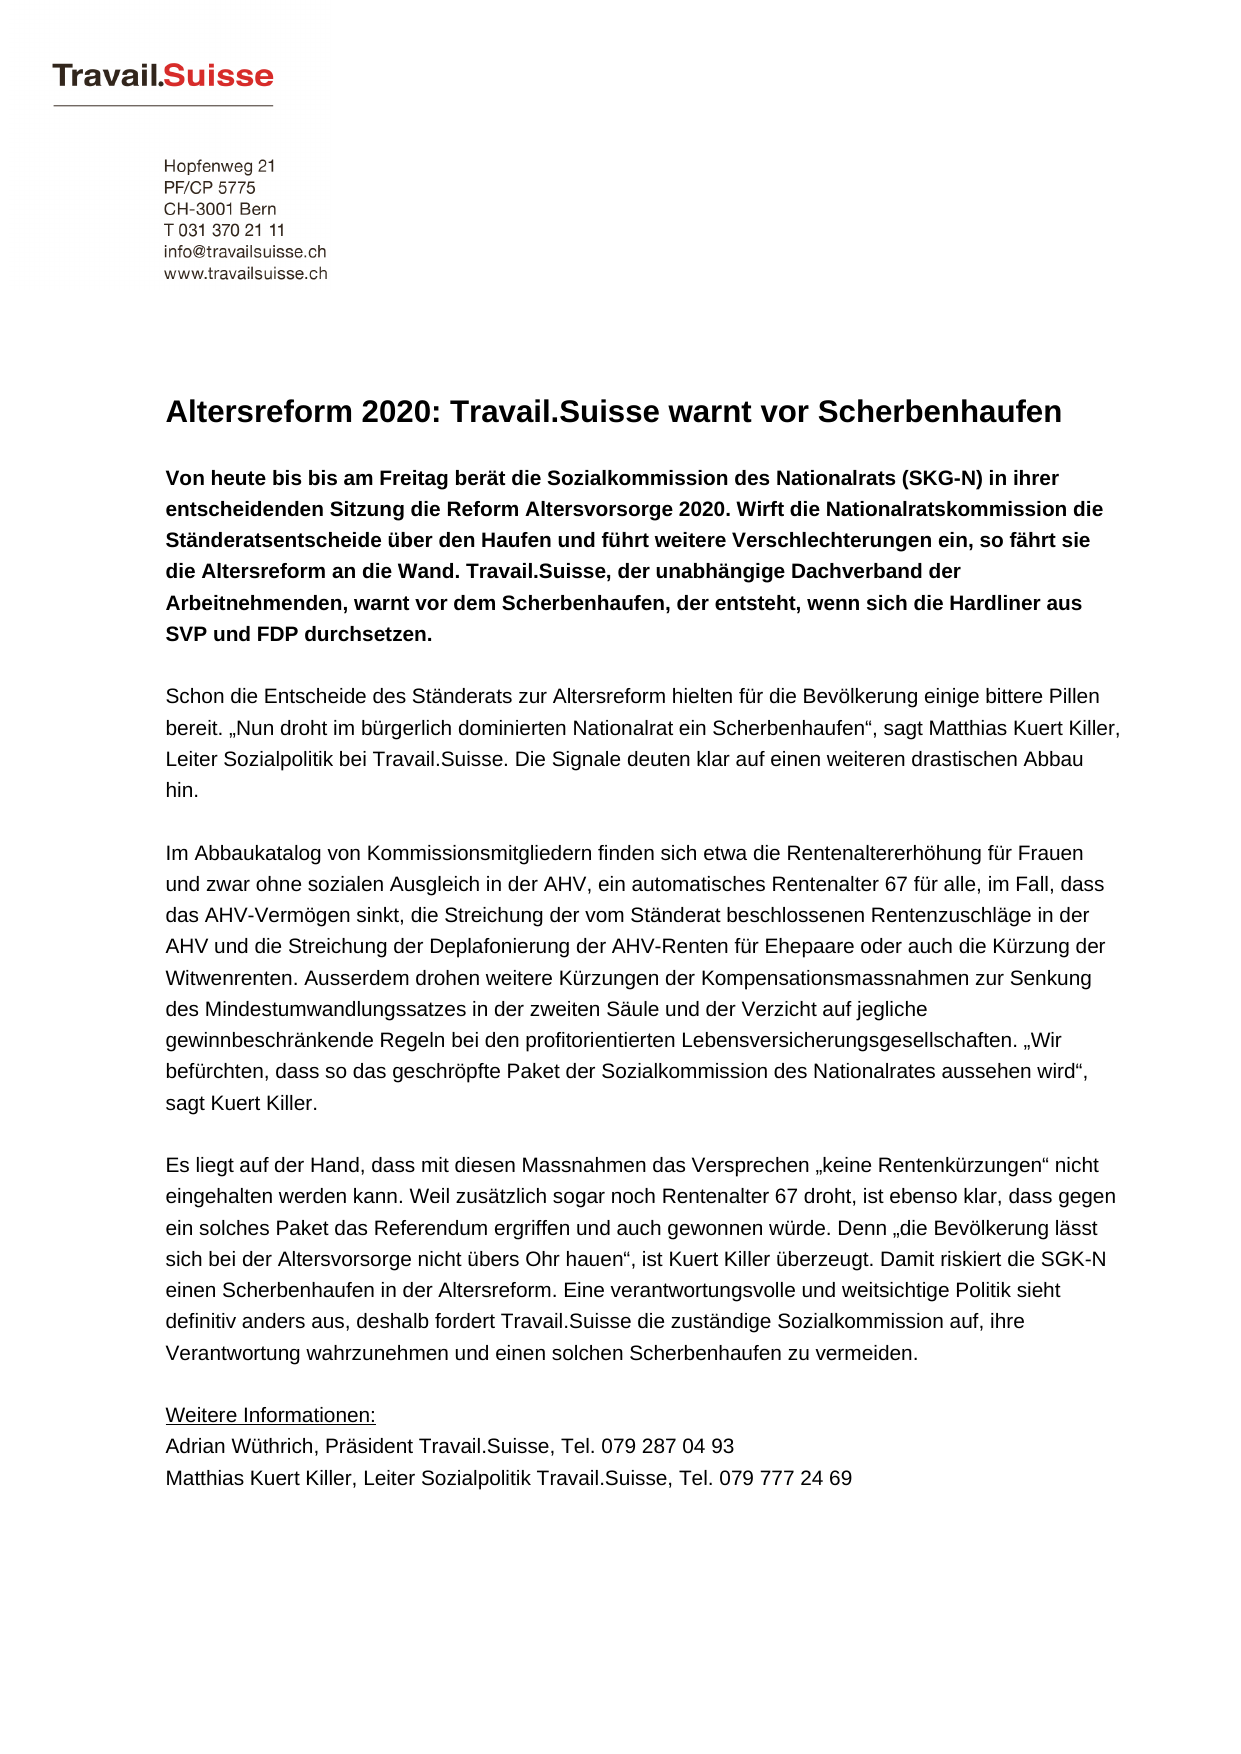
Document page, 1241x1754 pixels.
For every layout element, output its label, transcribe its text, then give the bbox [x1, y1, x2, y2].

text Weitere Informationen: [165, 1398, 1122, 1429]
picture [9, 0, 332, 290]
text Schon die Entscheide des Ständerats zur Altersreform hielten für die Bevölkerung einige bittere Pillen bereit. „Nun droht im bürgerlich dominierten Nationalrat ein Scherbenhaufen“, sagt Matthias Kuert Killer, Leiter Sozialpolitik bei Travail.Suisse. Die Signale deuten klar auf einen weiteren drastischen Abbau hin. [165, 679, 1122, 804]
text Altersreform 2020: Travail.Suisse warnt vor Scherbenhaufen [165, 398, 1122, 429]
text Im Abbaukatalog von Kommissionsmitgliedern finden sich etwa die Rentenaltererhöhung für Frauen und zwar ohne sozialen Ausgleich in der AHV, ein automatisches Rentenalter 67 für alle, im Fall, dass das AHV-Vermögen sinkt, die Streichung der vom Ständerat beschlossenen Rentenzuschläge in der AHV und die Streichung der Deplafonierung der AHV-Renten für Ehepaare oder auch die Kürzung der Witwenrenten. Ausserdem drohen weitere Kürzungen der Kompensationsmassnahmen zur Senkung des Mindestumwandlungssatzes in der zweiten Säule und der Verzicht auf jegliche gewinnbeschränkende Regeln bei den profitorientierten Lebensversicherungsgesellschaften. „Wir befürchten, dass so das geschröpfte Paket der Sozialkommission des Nationalrates aussehen wird“, sagt Kuert Killer. [165, 835, 1122, 1116]
text Matthias Kuert Killer, Leiter Sozialpolitik Travail.Suisse, Tel. 079 777 24 69 [165, 1460, 1122, 1491]
text Von heute bis bis am Freitag berät die Sozialkommission des Nationalrats (SKG-N) in ihrer entscheidenden Sitzung die Reform Altersvorsorge 2020. Wirft die Nationalratskommission die Ständeratsentscheide über den Haufen und führt weitere Verschlechterungen ein, so fährt sie die Altersreform an die Wand. Travail.Suisse, der unabhängige Dachverband der Arbeitnehmenden, warnt vor dem Scherbenhaufen, der entsteht, wenn sich die Hardliner aus SVP und FDP durchsetzen. [165, 460, 1122, 648]
text Adrian Wüthrich, Präsident Travail.Suisse, Tel. 079 287 04 93 [165, 1429, 1122, 1460]
text Es liegt auf der Hand, dass mit diesen Massnahmen das Versprechen „keine Rentenkürzungen“ nicht eingehalten werden kann. Weil zusätzlich sogar noch Rentenalter 67 droht, ist ebenso klar, dass gegen ein solches Paket das Referendum ergriffen und auch gewonnen würde. Denn „die Bevölkerung lässt sich bei der Altersvorsorge nicht übers Ohr hauen“, ist Kuert Killer überzeugt. Damit riskiert die SGK-N einen Scherbenhaufen in der Altersreform. Eine verantwortungsvolle und weitsichtige Politik sieht definitiv anders aus, deshalb fordert Travail.Suisse die zuständige Sozialkommission auf, ihre Verantwortung wahrzunehmen und einen solchen Scherbenhaufen zu vermeiden. [165, 1148, 1122, 1366]
